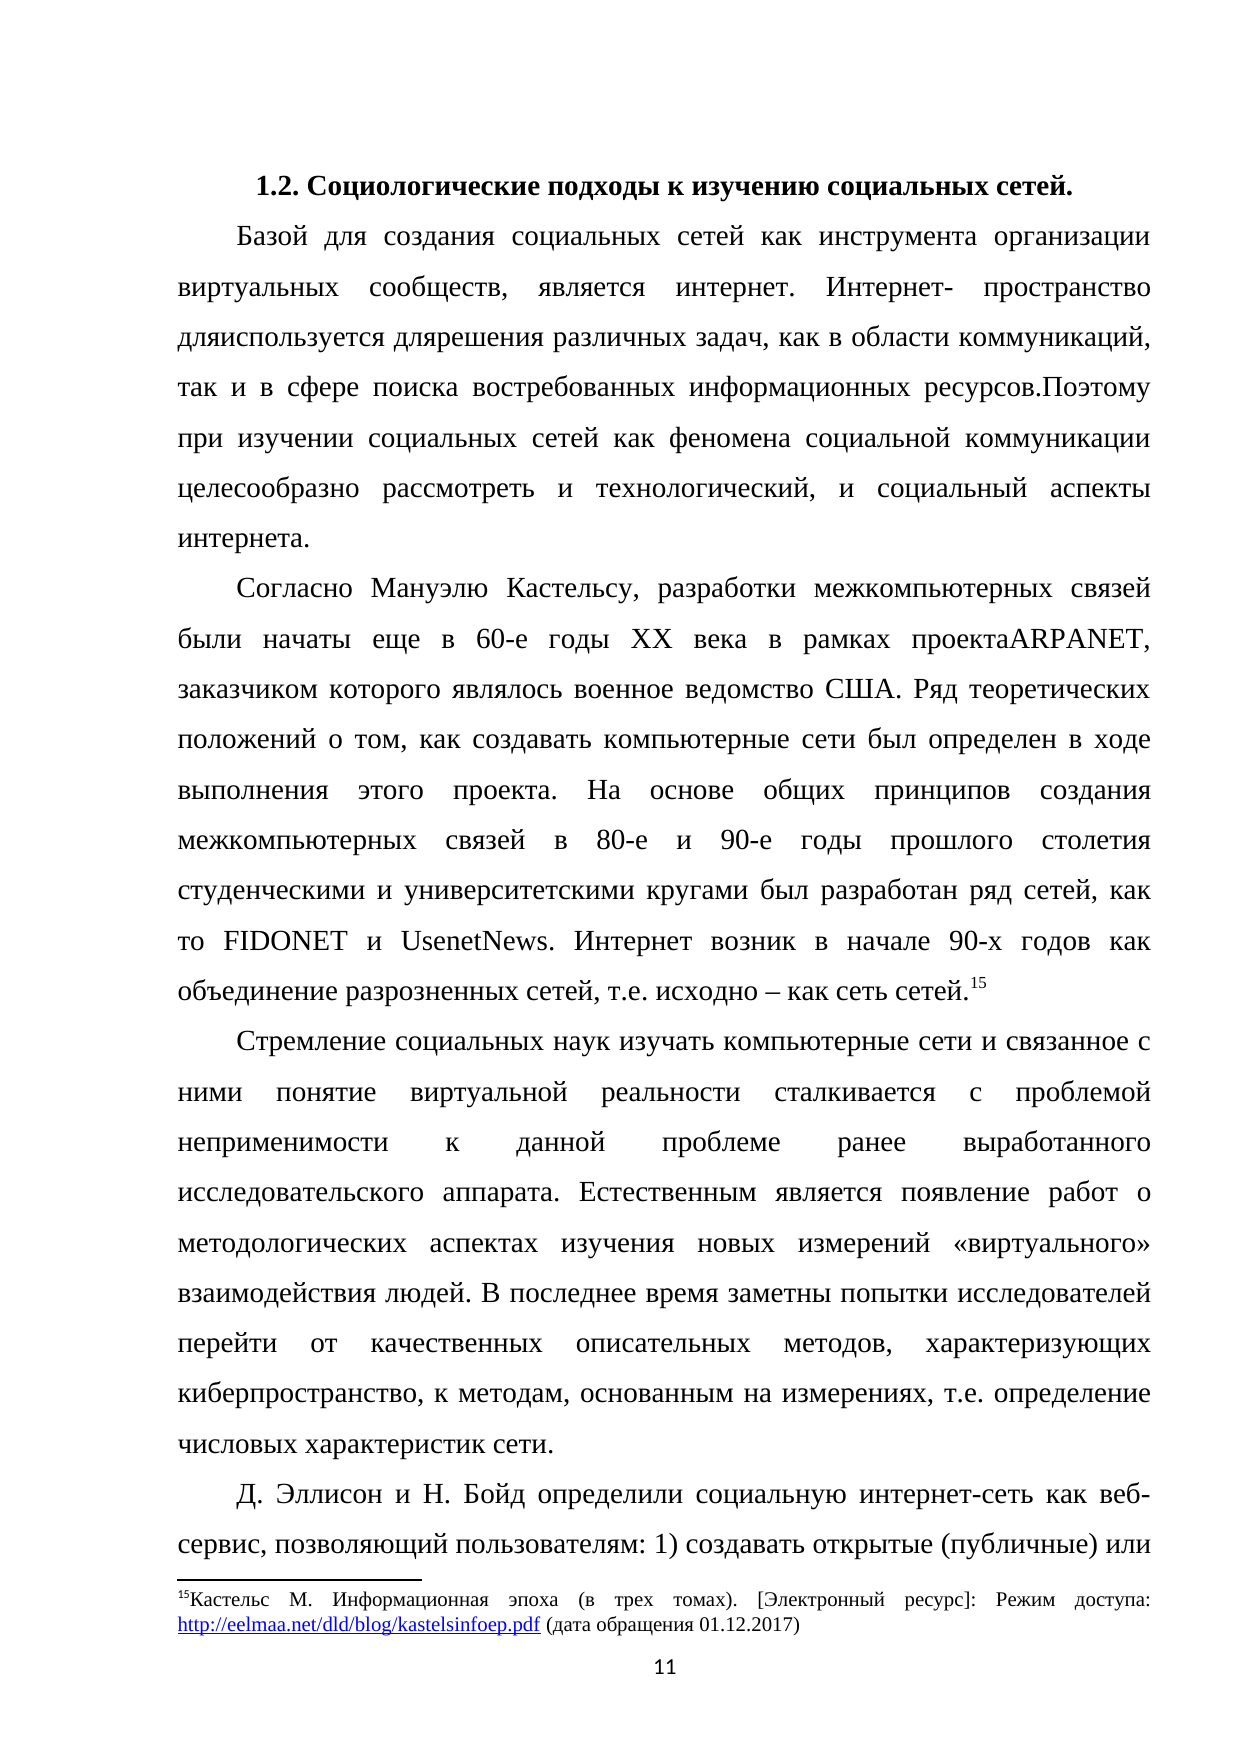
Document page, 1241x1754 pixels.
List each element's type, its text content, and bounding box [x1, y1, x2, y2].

text Согласно Мануэлю Кастельсу, разработки межкомпьютерных связей были начаты еще в 60-е годы ХХ века в рамках проектаARPANET, заказчиком которого являлось военное ведомство США. Ряд теоретических положений о том, как создавать компьютерные сети был определен в ходе выполнения этого проекта. На основе общих принципов создания межкомпьютерных связей в 80-е и 90-е годы прошлого столетия студенческими и университетскими кругами был разработан ряд сетей, как то FIDONET и UsenetNews. Интернет возник в начале 90-х годов как объединение разрозненных сетей, т.е. исходно – как сеть сетей. [177, 571, 1152, 1007]
subtitle 1.2. Социологические подходы к изучению социальных сетей. [177, 168, 1152, 202]
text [177, 1476, 1152, 1560]
text Стремление социальных наук изучать компьютерные сети и связанное с ними понятие виртуальной реальности сталкивается с проблемой неприменимости к данной проблеме ранее выработанного исследовательского аппарата. Естественным является появление работ о методологических аспектах изучения новых измерений «виртуального» взаимодействия людей. В последнее время заметны попытки исследователей перейти от качественных описательных методов, характеризующих киберпространство, к методам, основанным на измерениях, т.е. определение числовых характеристик сети. [177, 1023, 1152, 1459]
text Базой для создания социальных сетей как инструмента организации виртуальных сообществ, является интернет. Интернет- пространство дляиспользуется длярешения различных задач, как в области коммуникаций, так и в сфере поиска востребованных информационных ресурсов.Поэтому при изучении социальных сетей как феномена социальной коммуникации целесообразно рассмотреть и технологический, и социальный аспекты интернета. [177, 218, 1152, 554]
